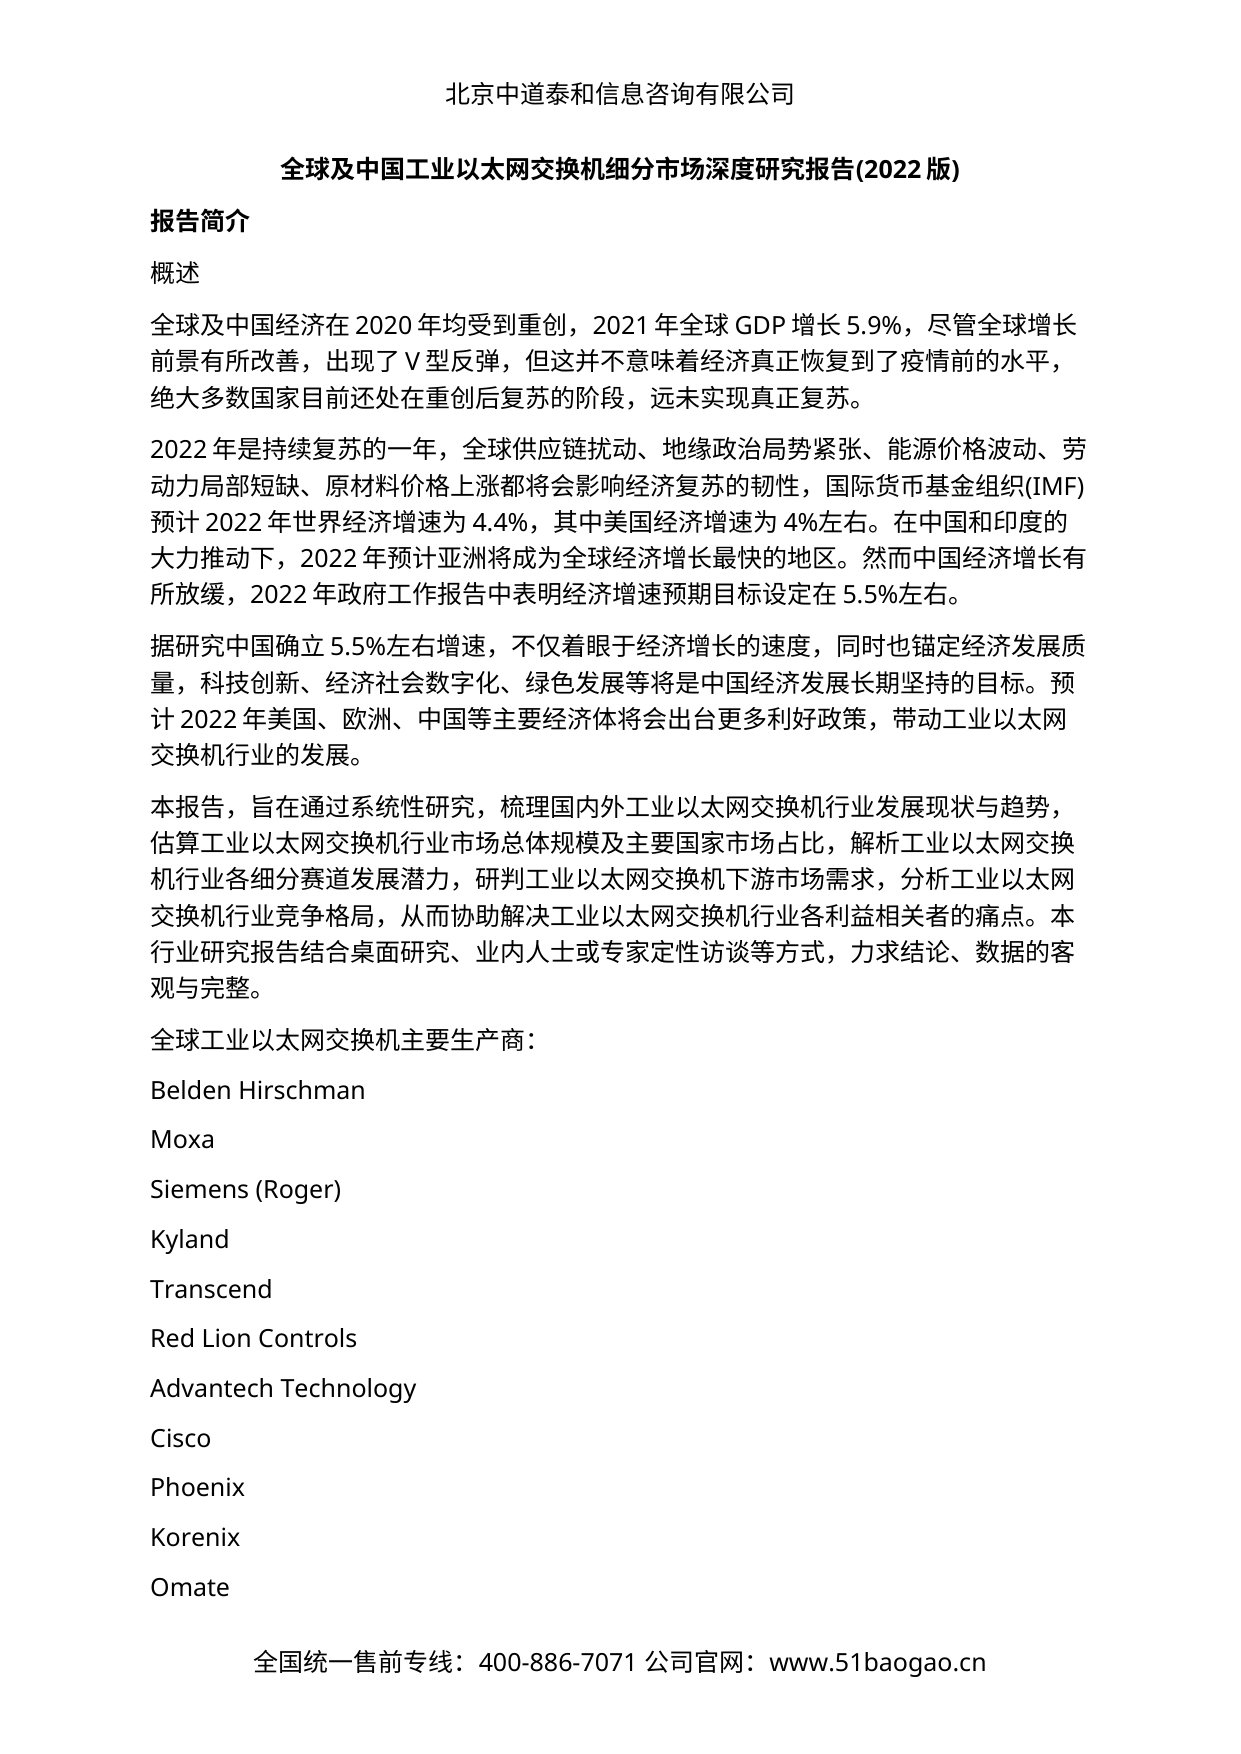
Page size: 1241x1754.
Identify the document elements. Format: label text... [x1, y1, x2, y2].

text Red Lion Controls [150, 1321, 1090, 1355]
text Siemens (Roger) [150, 1172, 1090, 1206]
text 全球及中国经济在2020年均受到重创，2021年全球GDP增长5.9%，尽管全球增长前景有所改善，出现了V型反弹，但这并不意味着经济真正恢复到了疫情前的水平，绝大多数国家目前还处在重创后复苏的阶段，远未实现真正复苏。 [150, 306, 1090, 414]
text Moxa [150, 1122, 1090, 1156]
text Kyland [150, 1222, 1090, 1256]
text 概述 [150, 254, 1090, 290]
text 全球工业以太网交换机主要生产商： [150, 1021, 1090, 1057]
text Korenix [150, 1520, 1090, 1554]
text Advantech Technology [150, 1371, 1090, 1405]
text Belden Hirschman [150, 1072, 1090, 1107]
text 2022年是持续复苏的一年，全球供应链扰动、地缘政治局势紧张、能源价格波动、劳动力局部短缺、原材料价格上涨都将会影响经济复苏的韧性，国际货币基金组织(IMF)预计2022年世界经济增速为4.4%，其中美国经济增速为4%左右。在中国和印度的大力推动下，2022年预计亚洲将成为全球经济增长最快的地区。然而中国经济增长有所放缓，2022年政府工作报告中表明经济增速预期目标设定在5.5%左右。 [150, 430, 1090, 611]
text 本报告，旨在通过系统性研究，梳理国内外工业以太网交换机行业发展现状与趋势，估算工业以太网交换机行业市场总体规模及主要国家市场占比，解析工业以太网交换机行业各细分赛道发展潜力，研判工业以太网交换机下游市场需求，分析工业以太网交换机行业竞争格局，从而协助解决工业以太网交换机行业各利益相关者的痛点。本行业研究报告结合桌面研究、业内人士或专家定性访谈等方式，力求结论、数据的客观与完整。 [150, 787, 1090, 1005]
text Omate [150, 1569, 1090, 1603]
text Transcend [150, 1271, 1090, 1305]
text 报告简介 [150, 202, 1090, 238]
text Phoenix [150, 1470, 1090, 1504]
text 全球及中国工业以太网交换机细分市场深度研究报告(2022版) [150, 150, 1090, 186]
text 据研究中国确立5.5%左右增速，不仅着眼于经济增长的速度，同时也锚定经济发展质量，科技创新、经济社会数字化、绿色发展等将是中国经济发展长期坚持的目标。预计2022年美国、欧洲、中国等主要经济体将会出台更多利好政策，带动工业以太网交换机行业的发展。 [150, 627, 1090, 772]
text Cisco [150, 1420, 1090, 1454]
